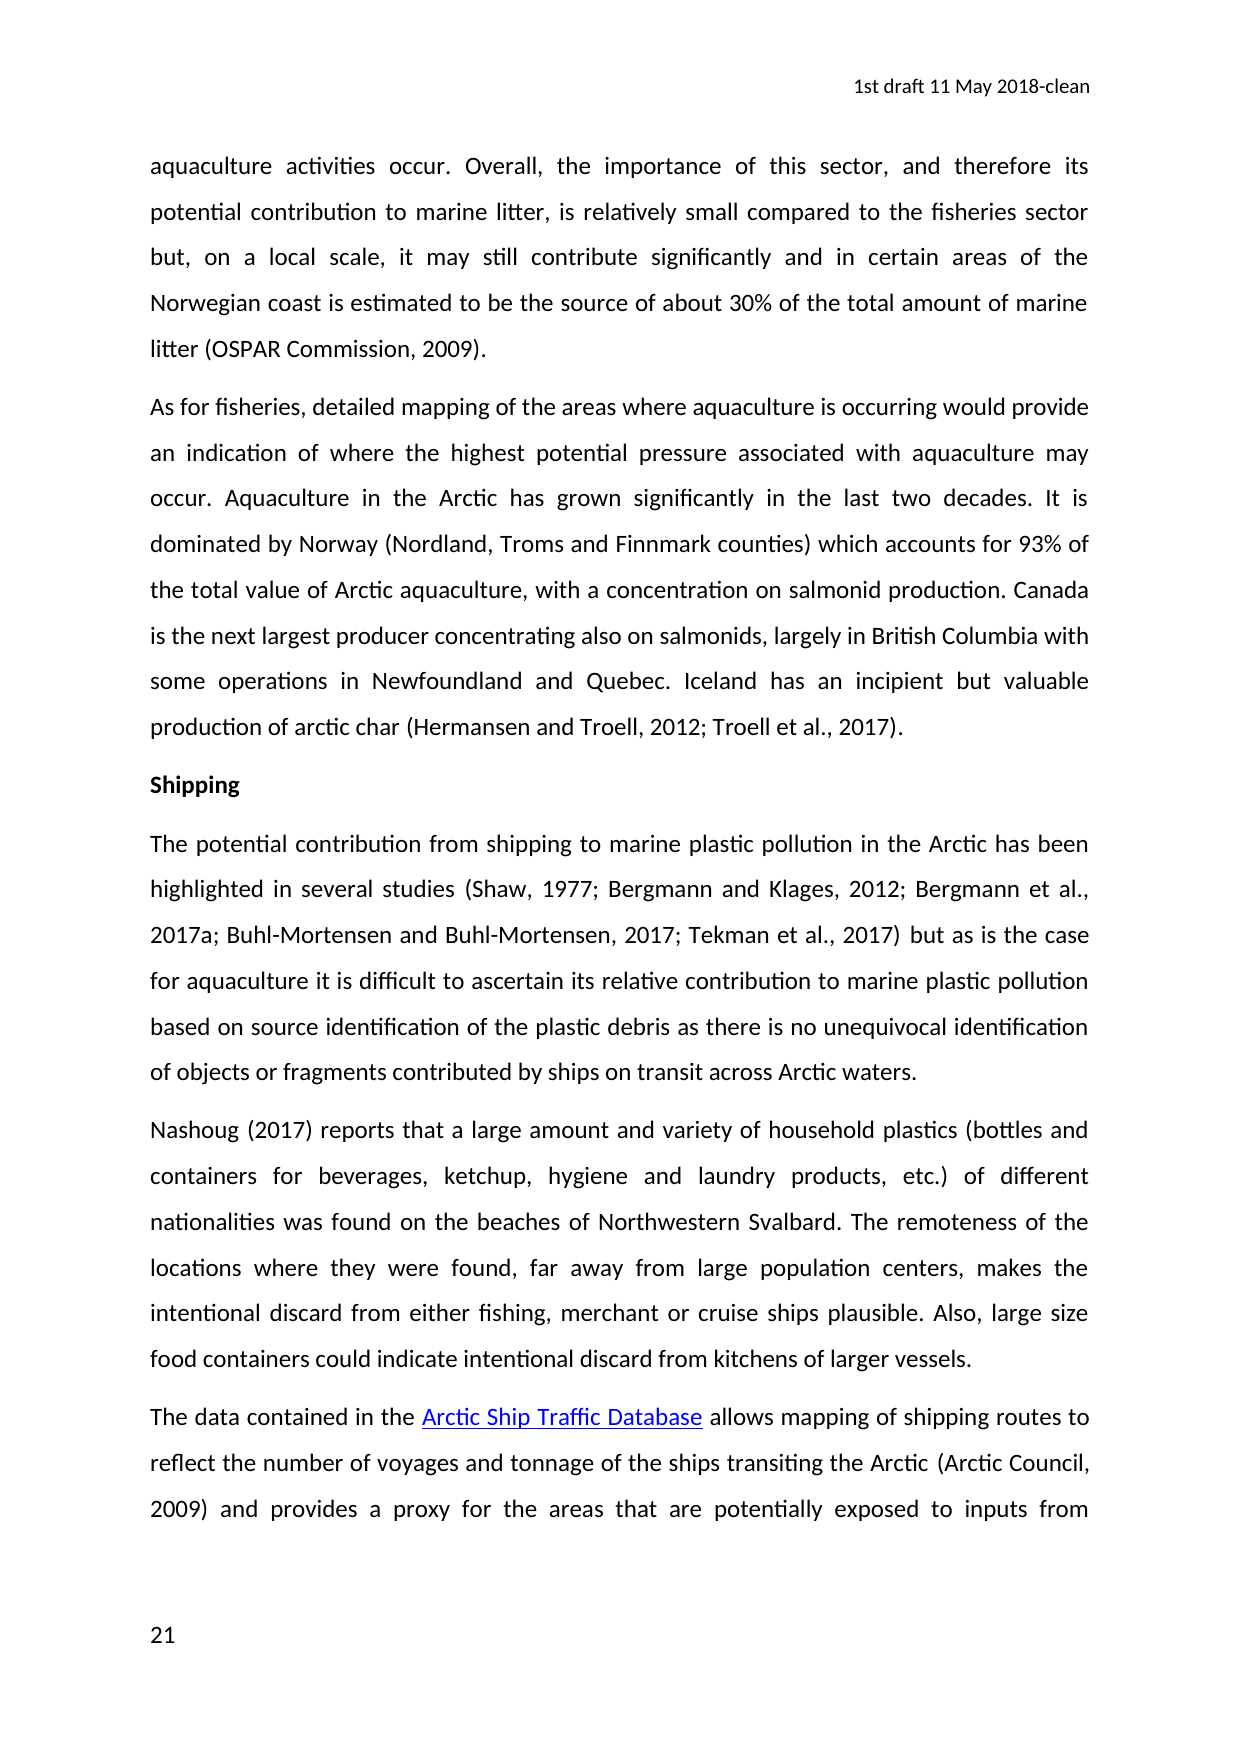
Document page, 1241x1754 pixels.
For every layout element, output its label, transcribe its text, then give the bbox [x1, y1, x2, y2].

text As for fisheries, detailed mapping of the areas where aquaculture is occurring would provide an indication of where the highest potential pressure associated with aquaculture may occur. Aquaculture in the Arctic has grown significantly in the last two decades. It is dominated by Norway (Nordland, Troms and Finnmark counties) which accounts for 93% of the total value of Arctic aquaculture, with a concentration on salmonid production. Canada is the next largest producer concentrating also on salmonids, largely in British Columbia with some operations in Newfoundland and Quebec. Iceland has an incipient but valuable production of arctic char (Hermansen and Troell, 2012; Troell et al., 2017). [150, 391, 1090, 742]
text The potential contribution from shipping to marine plastic pollution in the Arctic has been highlighted in several studies (Shaw, 1977; Bergmann and Klages, 2012; Bergmann et al., 2017a; Buhl-Mortensen and Buhl-Mortensen, 2017; Tekman et al., 2017) but as is the case for aquaculture it is difficult to ascertain its relative contribution to marine plastic pollution based on source identification of the plastic debris as there is no unequivocal identification of objects or fragments contributed by ships on transit across Arctic waters. [150, 828, 1090, 1087]
text Shipping [150, 769, 1090, 800]
text Nashoug (2017) reports that a large amount and variety of household plastics (bottles and containers for beverages, ketchup, hygiene and laundry products, etc.) of different nationalities was found on the beaches of Northwestern Svalbard. The remoteness of the locations where they were found, far away from large population centers, makes the intentional discard from either fishing, merchant or cruise ships plausible. Also, large size food containers could indicate intentional discard from kitchens of larger vessels. [150, 1114, 1090, 1374]
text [150, 1401, 1090, 1523]
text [150, 150, 1090, 363]
